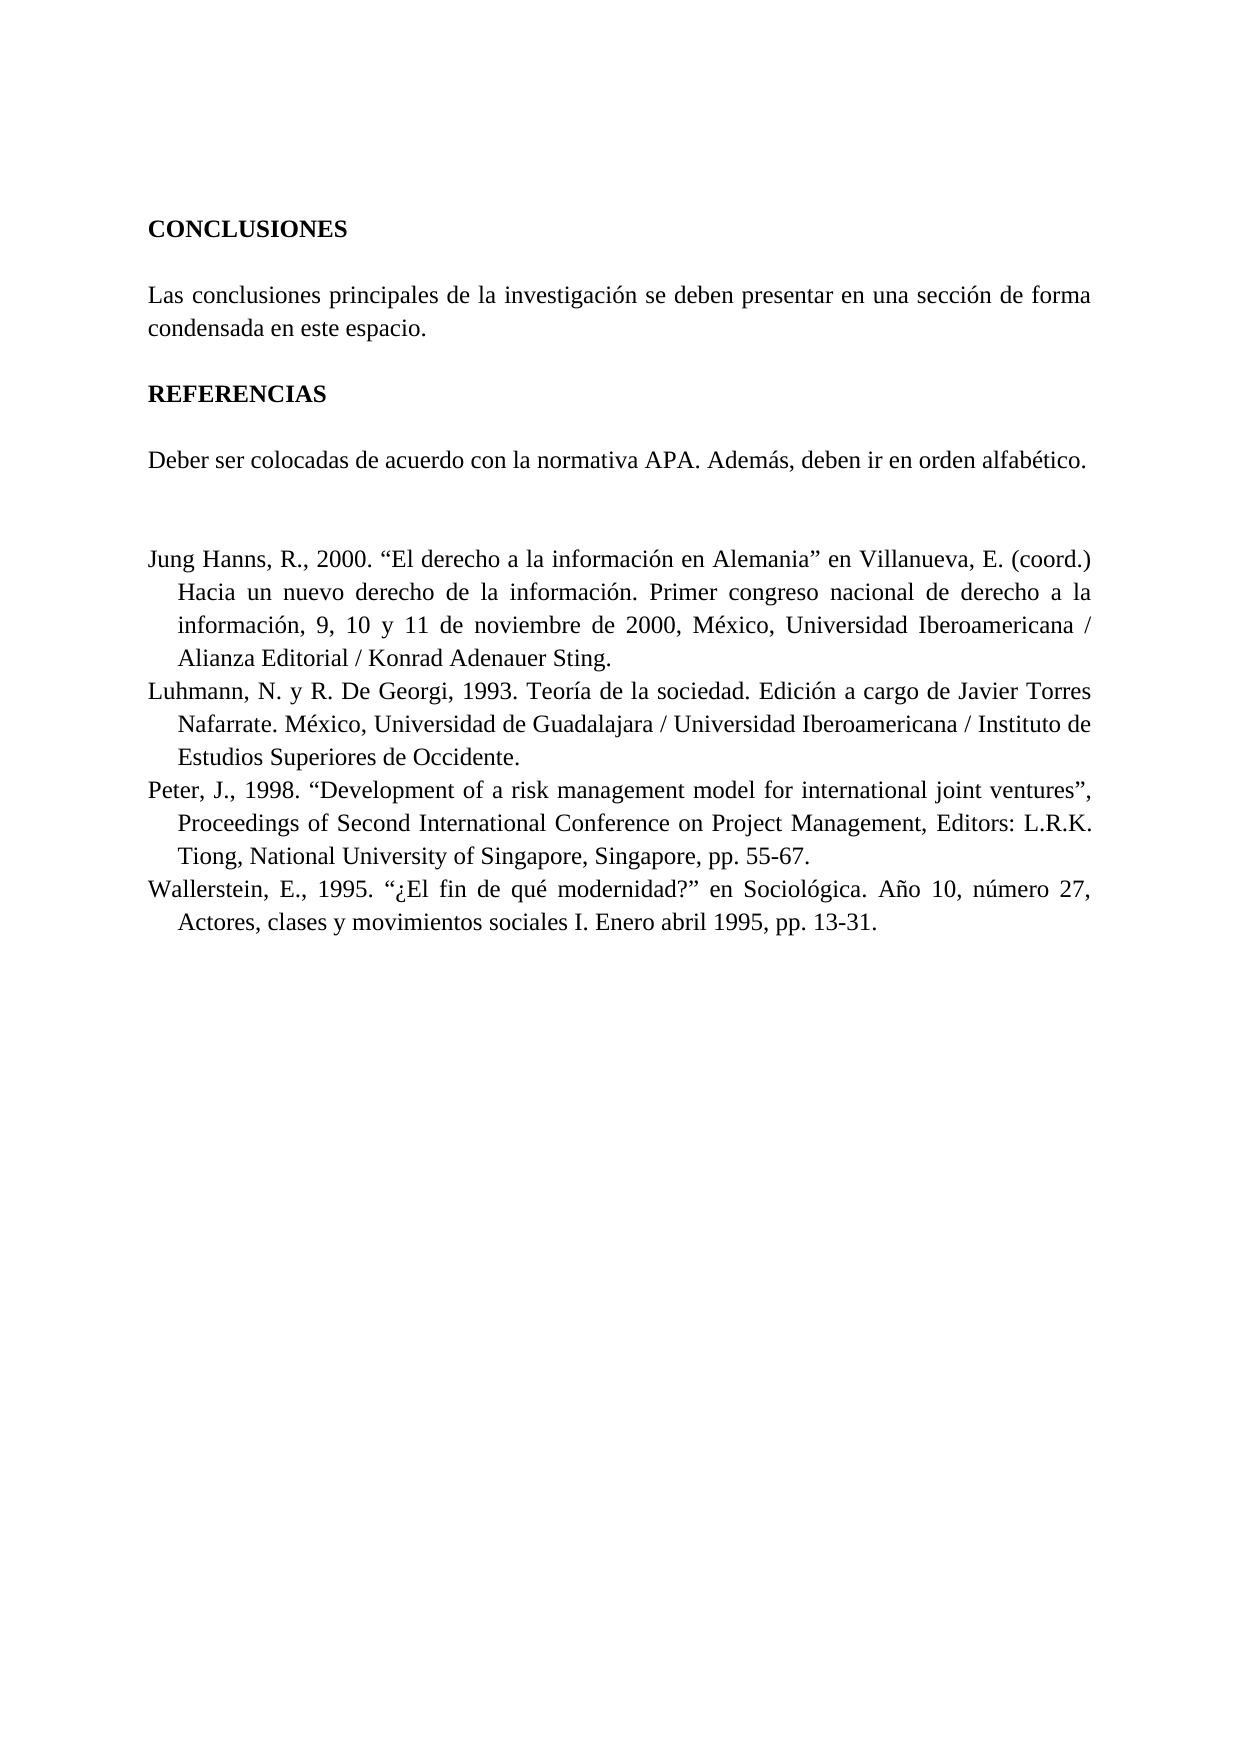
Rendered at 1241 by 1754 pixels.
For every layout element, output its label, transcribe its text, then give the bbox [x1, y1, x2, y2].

text Deber ser colocadas de acuerdo con la normativa APA. Además, deben ir en orden alfabético. [148, 445, 1092, 474]
text Peter, J., 1998. “Development of a risk management model for international joint ventures”, Proceedings of Second International Conference on Project Management, Editors: L.R.K. Tiong, National University of Singapore, Singapore, pp. 55-67. [148, 775, 1092, 870]
text Luhmann, N. y R. De Georgi, 1993. Teoría de la sociedad. Edición a cargo de Javier Torres Nafarrate. México, Universidad de Guadalajara / Universidad Iberoamericana / Instituto de Estudios Superiores de Occidente. [148, 676, 1092, 771]
text Las conclusiones principales de la investigación se deben presentar en una sección de forma condensada en este espacio. [148, 247, 1092, 342]
text Jung Hanns, R., 2000. “El derecho a la información en Alemania” en Villanueva, E. (coord.) Hacia un nuevo derecho de la información. Primer congreso nacional de derecho a la información, 9, 10 y 11 de noviembre de 2000, México, Universidad Iberoamericana / Alianza Editorial / Konrad Adenauer Sting. [148, 544, 1092, 672]
text REFERENCIAS [148, 379, 1092, 408]
text Wallerstein, E., 1995. “¿El fin de qué modernidad?” en Sociológica. Año 10, número 27, Actores, clases y movimientos sociales I. Enero abril 1995, pp. 13-31. [148, 874, 1092, 936]
text CONCLUSIONES [148, 214, 1092, 242]
